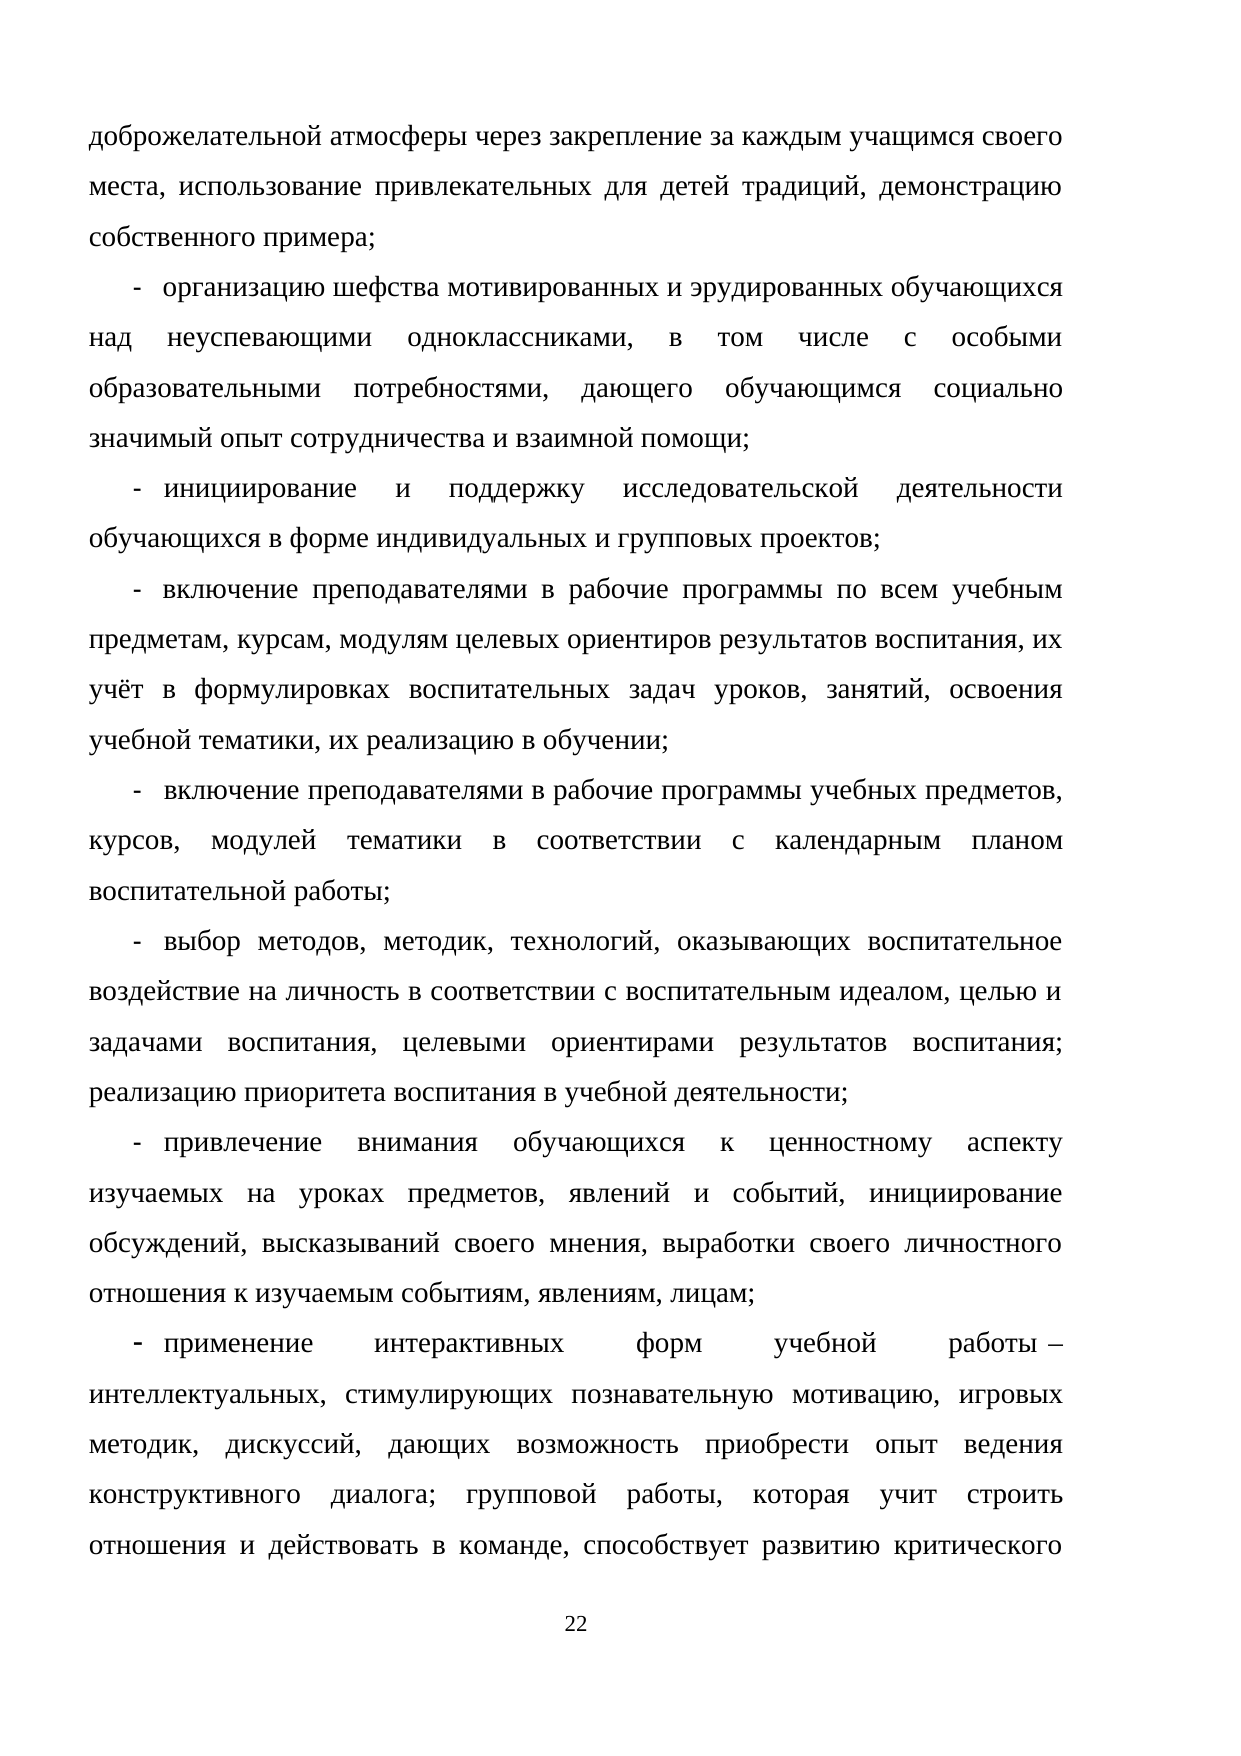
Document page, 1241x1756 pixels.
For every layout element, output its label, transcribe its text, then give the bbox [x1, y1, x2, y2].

list включение преподавателями в рабочие программы учебных предметов, курсов, модулей тематики в соответствии с календарным планом воспитательной работы; [88, 772, 1063, 906]
list инициирование и поддержку исследовательской деятельности обучающихся в форме индивидуальных и групповых проектов; [88, 470, 1063, 554]
list организацию шефства мотивированных и эрудированных обучающихся над неуспевающими одноклассниками, в том числе с особыми образовательными потребностями, дающего обучающимся социально значимый опыт сотрудничества и взаимной помощи; [88, 269, 1063, 453]
list привлечение внимания обучающихся к ценностному аспекту изучаемых на уроках предметов, явлений и событий, инициирование обсуждений, высказываний своего мнения, выработки своего личностного отношения к изучаемым событиям, явлениям, лицам; [88, 1124, 1063, 1309]
list выбор методов, методик, технологий, оказывающих воспитательное воздействие на личность в соответствии с воспитательным идеалом, целью и задачами воспитания, целевыми ориентирами результатов воспитания; реализацию приоритета воспитания в учебной деятельности; [88, 923, 1063, 1108]
list включение преподавателями в рабочие программы по всем учебным предметам, курсам, модулям целевых ориентиров результатов воспитания, их учёт в формулировках воспитательных задач уроков, занятий, освоения учебной тематики, их реализацию в обучении; [88, 571, 1063, 755]
